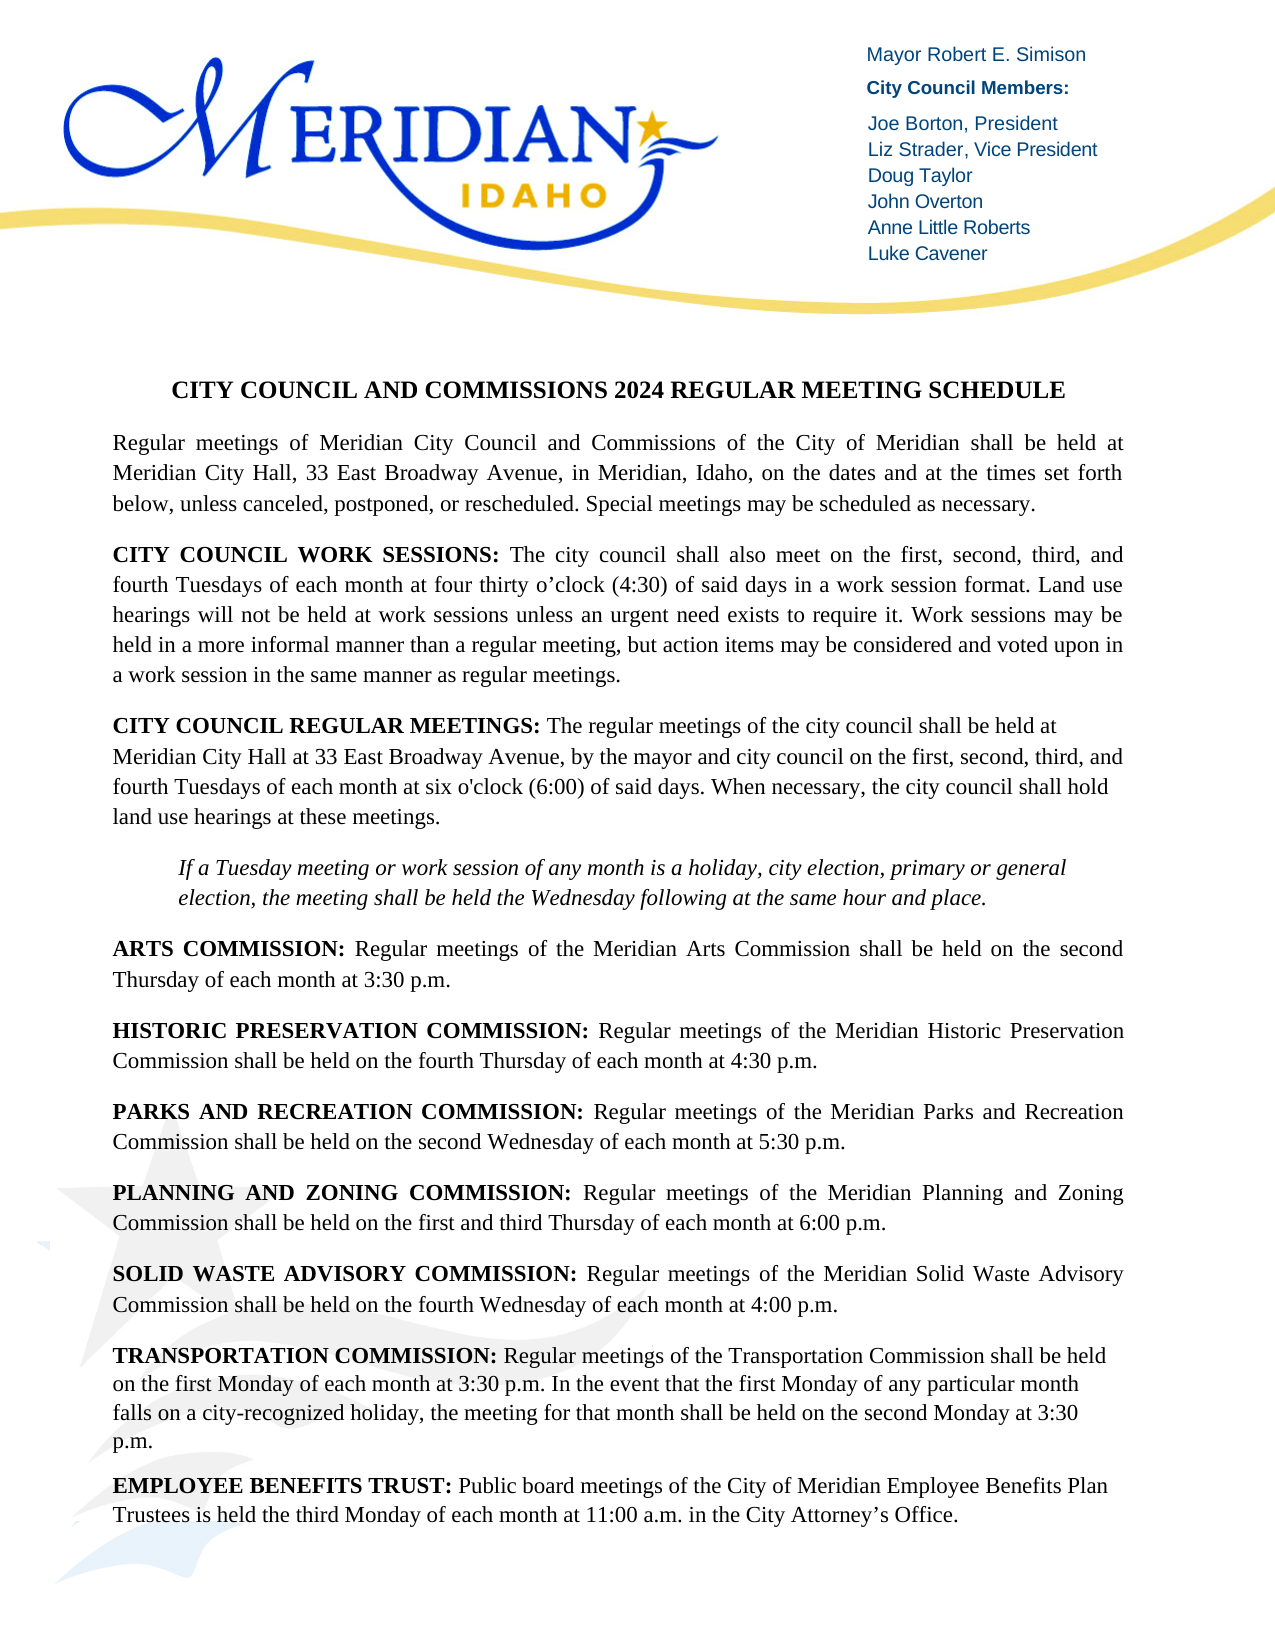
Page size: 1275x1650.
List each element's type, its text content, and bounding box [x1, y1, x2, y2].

text PLANNING AND ZONING COMMISSION: Regular meetings of the Meridian Planning and Zoning Commission shall be held on the first and third Thursday of each month at 6:00 p.m. [112, 1179, 1125, 1236]
text HISTORIC PRESERVATION COMMISSION: Regular meetings of the Meridian Historic Preservation Commission shall be held on the fourth Thursday of each month at 4:30 p.m. [112, 1017, 1125, 1073]
picture [0, 11, 1275, 330]
text CITY COUNCIL AND COMMISSIONS 2024 REGULAR MEETING SCHEDULE [112, 375, 1125, 404]
text PARKS AND RECREATION COMMISSION: Regular meetings of the Meridian Parks and Recreation Commission shall be held on the second Wednesday of each month at 5:30 p.m. [112, 1098, 1125, 1154]
text If a Tuesday meeting or work session of any month is a holiday, city election, primary or general election, the meeting shall be held the Wednesday following at the same hour and place. [178, 854, 1125, 911]
text CITY COUNCIL REGULAR MEETINGS: The regular meetings of the city council shall be held at Meridian City Hall at 33 East Broadway Avenue, by the mayor and city council on the first, second, third, and fourth Tuesdays of each month at six o'clock (6:00) of said days. When necessary, the city council shall hold land use hearings at these meetings. [112, 713, 1125, 829]
text CITY COUNCIL WORK SESSIONS: The city council shall also meet on the first, second, third, and fourth Tuesdays of each month at four thirty o’clock (4:30) of said days in a work session format. Land use hearings will not be held at work sessions unless an urgent need exists to require it. Work sessions may be held in a more informal manner than a regular meeting, but action items may be considered and voted upon in a work session in the same manner as regular meetings. [112, 541, 1125, 688]
picture [37, 1100, 653, 1585]
text ARTS COMMISSION: Regular meetings of the Meridian Arts Commission shall be held on the second Thursday of each month at 3:30 p.m. [112, 936, 1125, 992]
text EMPLOYEE BENEFITS TRUST: Public board meetings of the City of Meridian Employee Benefits Plan Trustees is held the third Monday of each month at 11:00 a.m. in the City Attorney’s Office. [112, 1472, 1125, 1527]
text Regular meetings of Meridian City Council and Commissions of the City of Meridian shall be held at Meridian City Hall, 33 East Broadway Avenue, in Meridian, Idaho, on the dates and at the times set forth below, unless canceled, postponed, or rescheduled. Special meetings may be scheduled as necessary. [112, 429, 1125, 516]
text TRANSPORTATION COMMISSION: Regular meetings of the Transportation Commission shall be held on the first Monday of each month at 3:30 p.m. In the event that the first Monday of any particular month falls on a city-recognized holiday, the meeting for that month shall be held on the second Monday at 3:30 p.m. [112, 1342, 1125, 1453]
text SOLID WASTE ADVISORY COMMISSION: Regular meetings of the Meridian Solid Waste Advisory Commission shall be held on the fourth Wednesday of each month at 4:00 p.m. [112, 1261, 1125, 1317]
